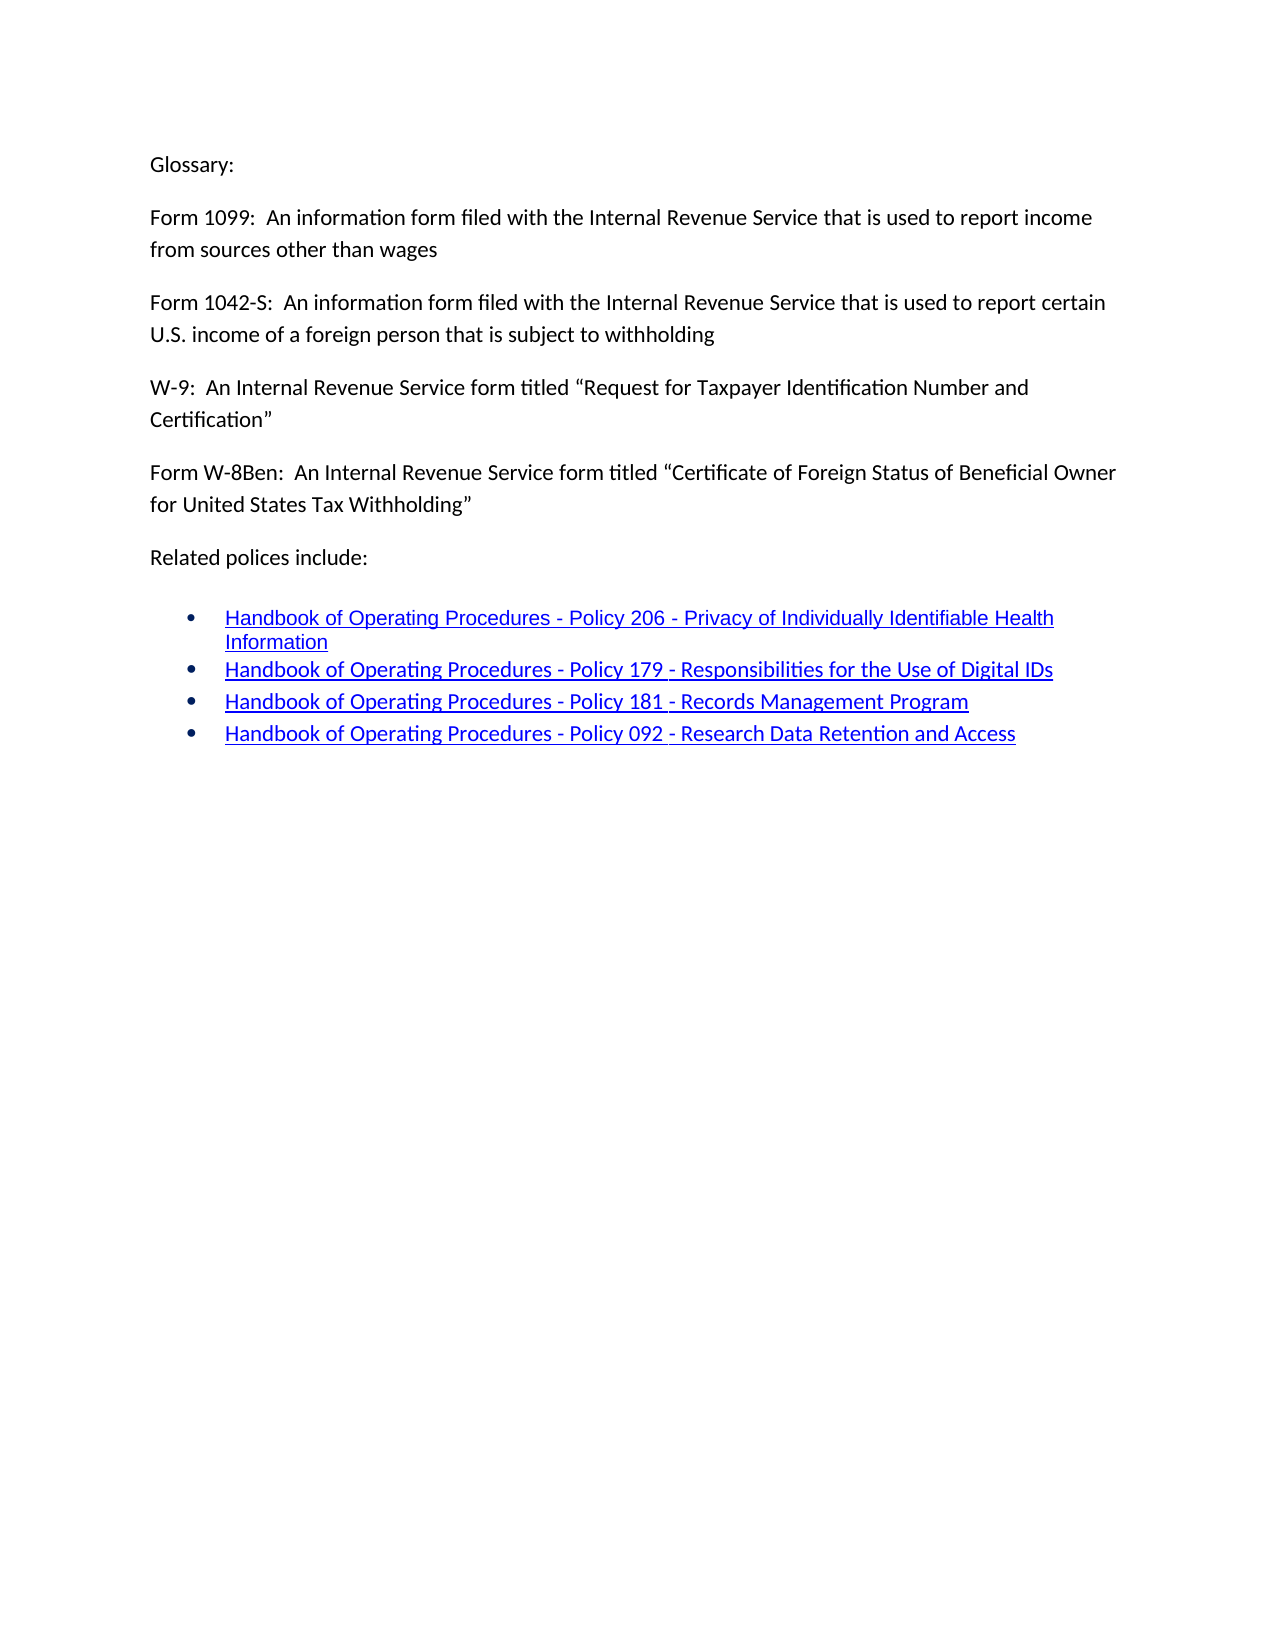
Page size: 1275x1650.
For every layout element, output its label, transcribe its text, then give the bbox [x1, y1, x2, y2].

list 9: An Internal Revenue Service form titled “Request for Taxpayer Identification Number and Certification” [150, 373, 1037, 433]
list Handbook of Operating Procedures - Policy 181 - Records Management Program [187, 687, 1135, 715]
text Form 1099: An information form filed with the Internal Revenue Service that is used to report income from sources other than wages [150, 203, 1133, 263]
text U.S. income of a foreign person that is subject to withholding [150, 320, 1135, 348]
text Form W-8Ben: An Internal Revenue Service form titled “Certificate of Foreign Status of Beneficial Owner for United States Tax Withholding” [150, 458, 1133, 518]
text Form 1042-S: An information form filed with the Internal Revenue Service that is used to report certain [150, 288, 1135, 316]
list Handbook of Operating Procedures - Policy 179 - Responsibilities for the Use of Digital IDs [187, 654, 1135, 683]
text Related polices include: [150, 543, 1135, 571]
text Glossary: [150, 150, 1135, 178]
list Handbook of Operating Procedures - Policy 092 - Research Data Retention and Access [187, 719, 1135, 748]
list Handbook of Operating Procedures - Policy 206 - Privacy of Individually Identifiable Health Information [187, 607, 1059, 654]
